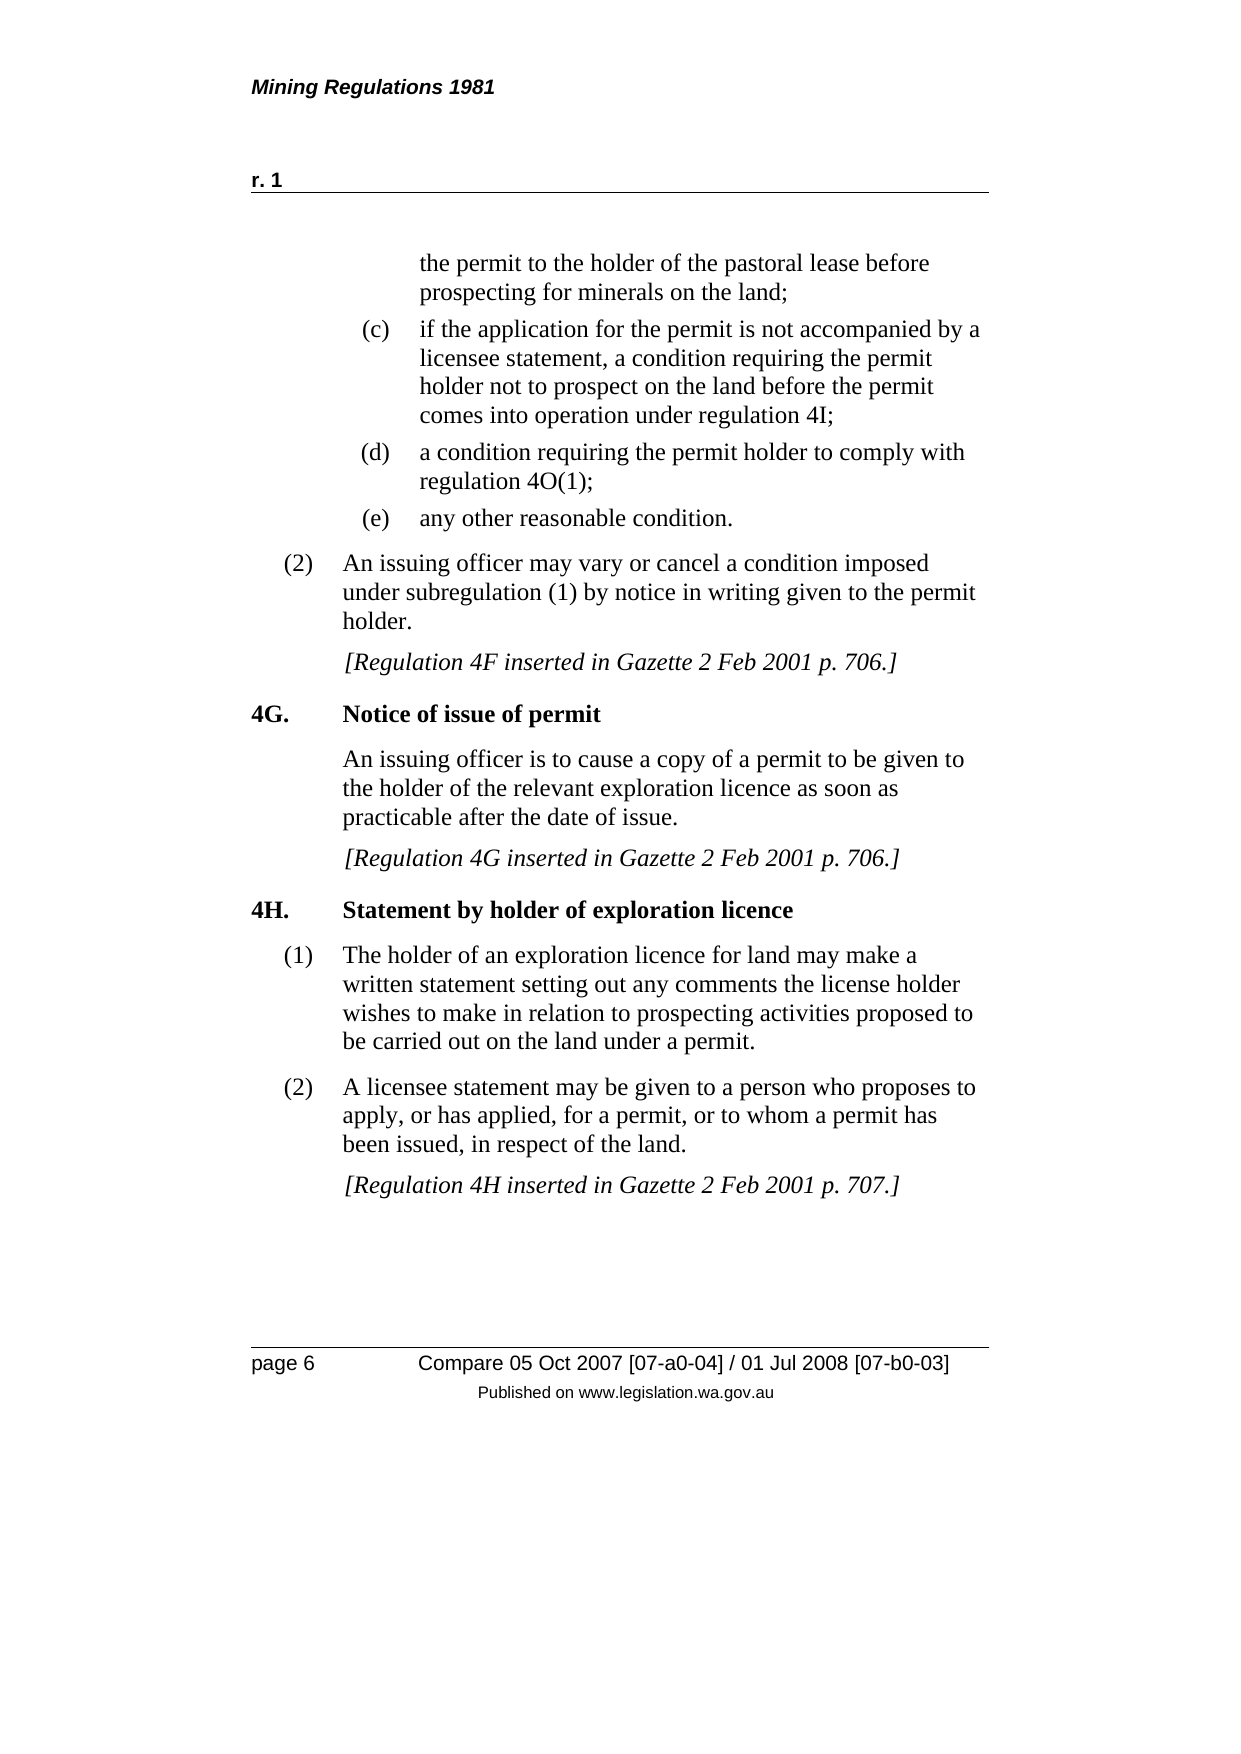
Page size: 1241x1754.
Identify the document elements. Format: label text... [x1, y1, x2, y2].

text [Regulation 4H inserted in Gazette 2 Feb 2001 p. 707.] [251, 1171, 989, 1199]
subtitle 4H. Statement by holder of exploration licence [251, 895, 989, 923]
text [251, 248, 989, 306]
text [Regulation 4G inserted in Gazette 2 Feb 2001 p. 706.] [251, 843, 989, 872]
text [Regulation 4F inserted in Gazette 2 Feb 2001 p. 706.] [251, 647, 989, 676]
text (1) The holder of an exploration licence for land may make a written statement setting out any comments the license holder wishes to make in relation to prospecting activities proposed to be carried out on the land under a permit. [251, 940, 989, 1055]
text (2) An issuing officer may vary or cancel a condition imposed under subregulation (1) by notice in writing given to the permit holder. [251, 548, 989, 635]
subtitle 4G. Notice of issue of permit [251, 699, 989, 728]
text (c) if the application for the permit is not accompanied by a licensee statement, a condition requiring the permit holder not to prospect on the land before the permit comes into operation under regulation 4I; [251, 314, 989, 429]
text (2) A licensee statement may be given to a person who proposes to apply, or has applied, for a permit, or to whom a permit has been issued, in respect of the land. [251, 1072, 989, 1158]
text (d) a condition requiring the permit holder to comply with regulation 4O(1); [251, 437, 989, 495]
text (e) any other reasonable condition. [251, 503, 989, 532]
text An issuing officer is to cause a copy of a permit to be given to the holder of the relevant exploration licence as soon as practicable after the date of issue. [251, 744, 989, 831]
